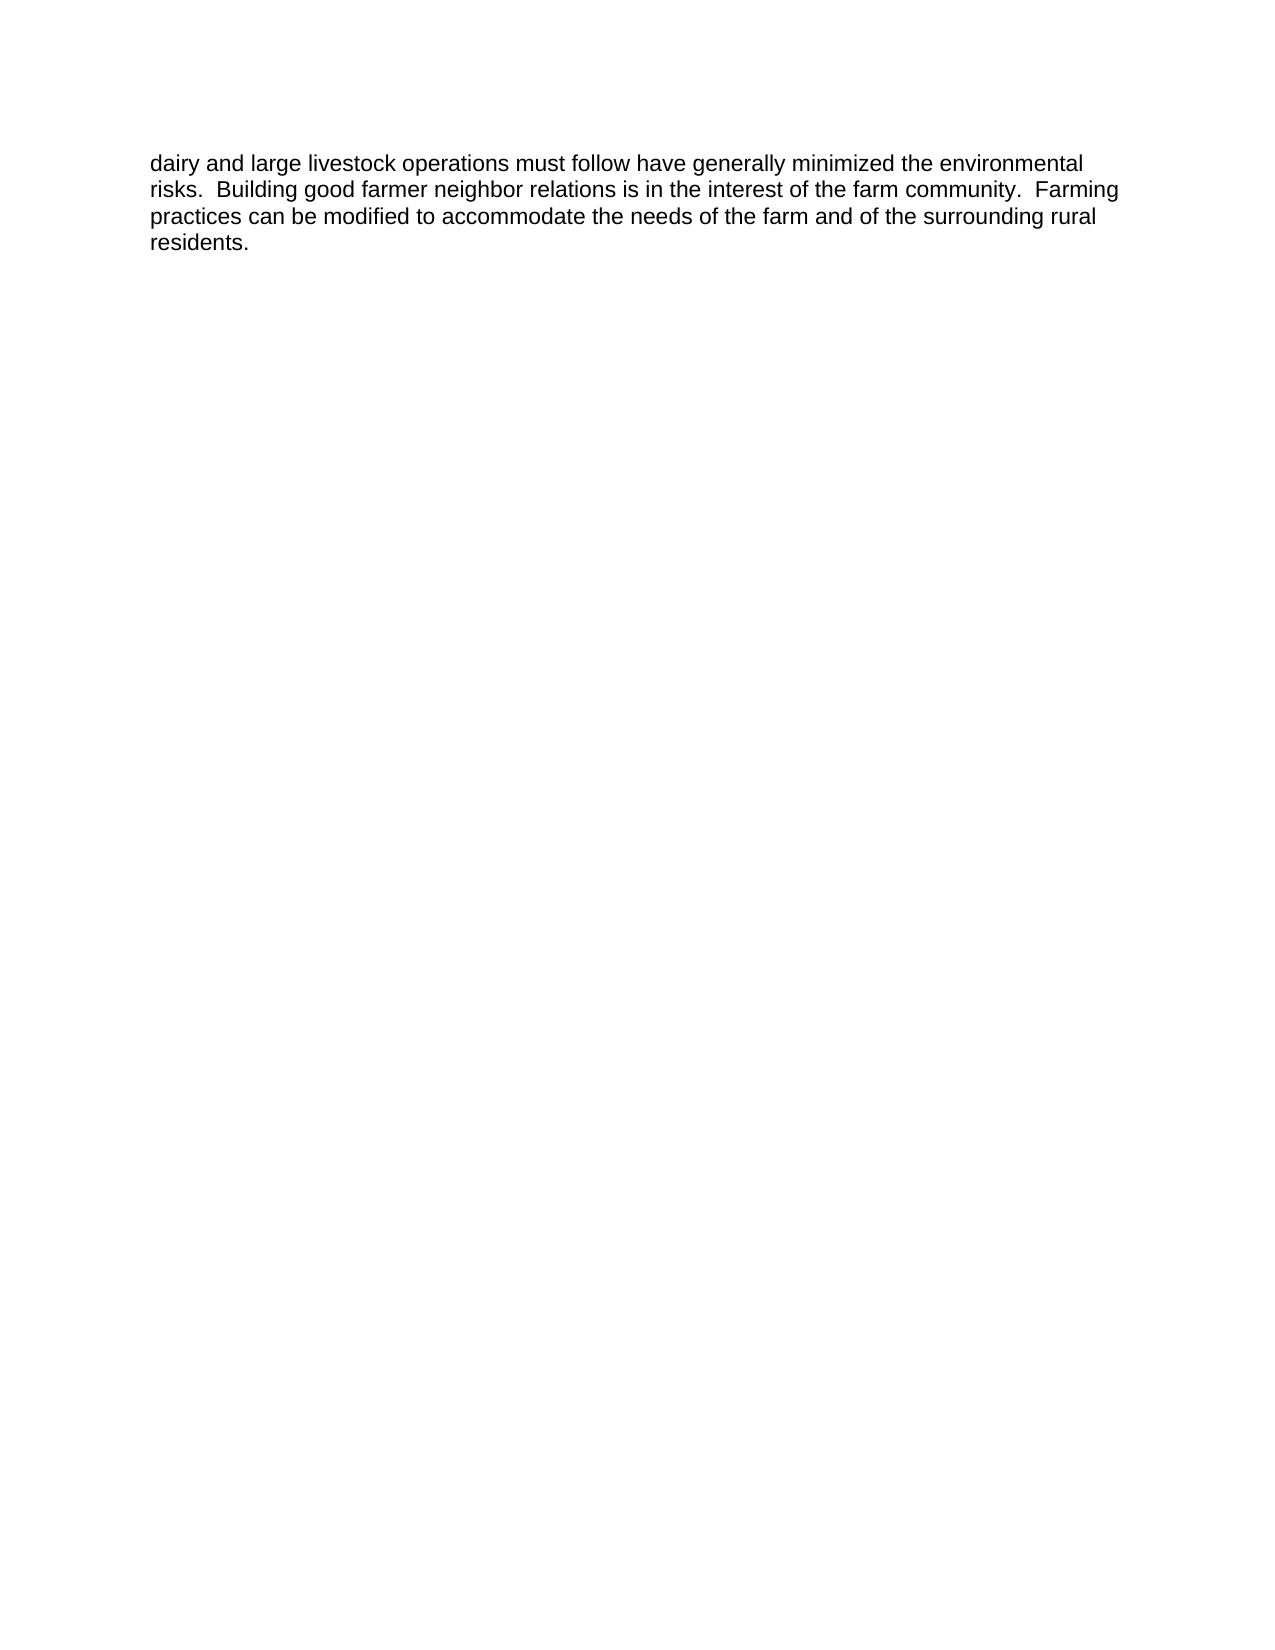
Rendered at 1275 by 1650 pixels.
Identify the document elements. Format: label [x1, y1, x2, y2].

text [150, 150, 1125, 255]
